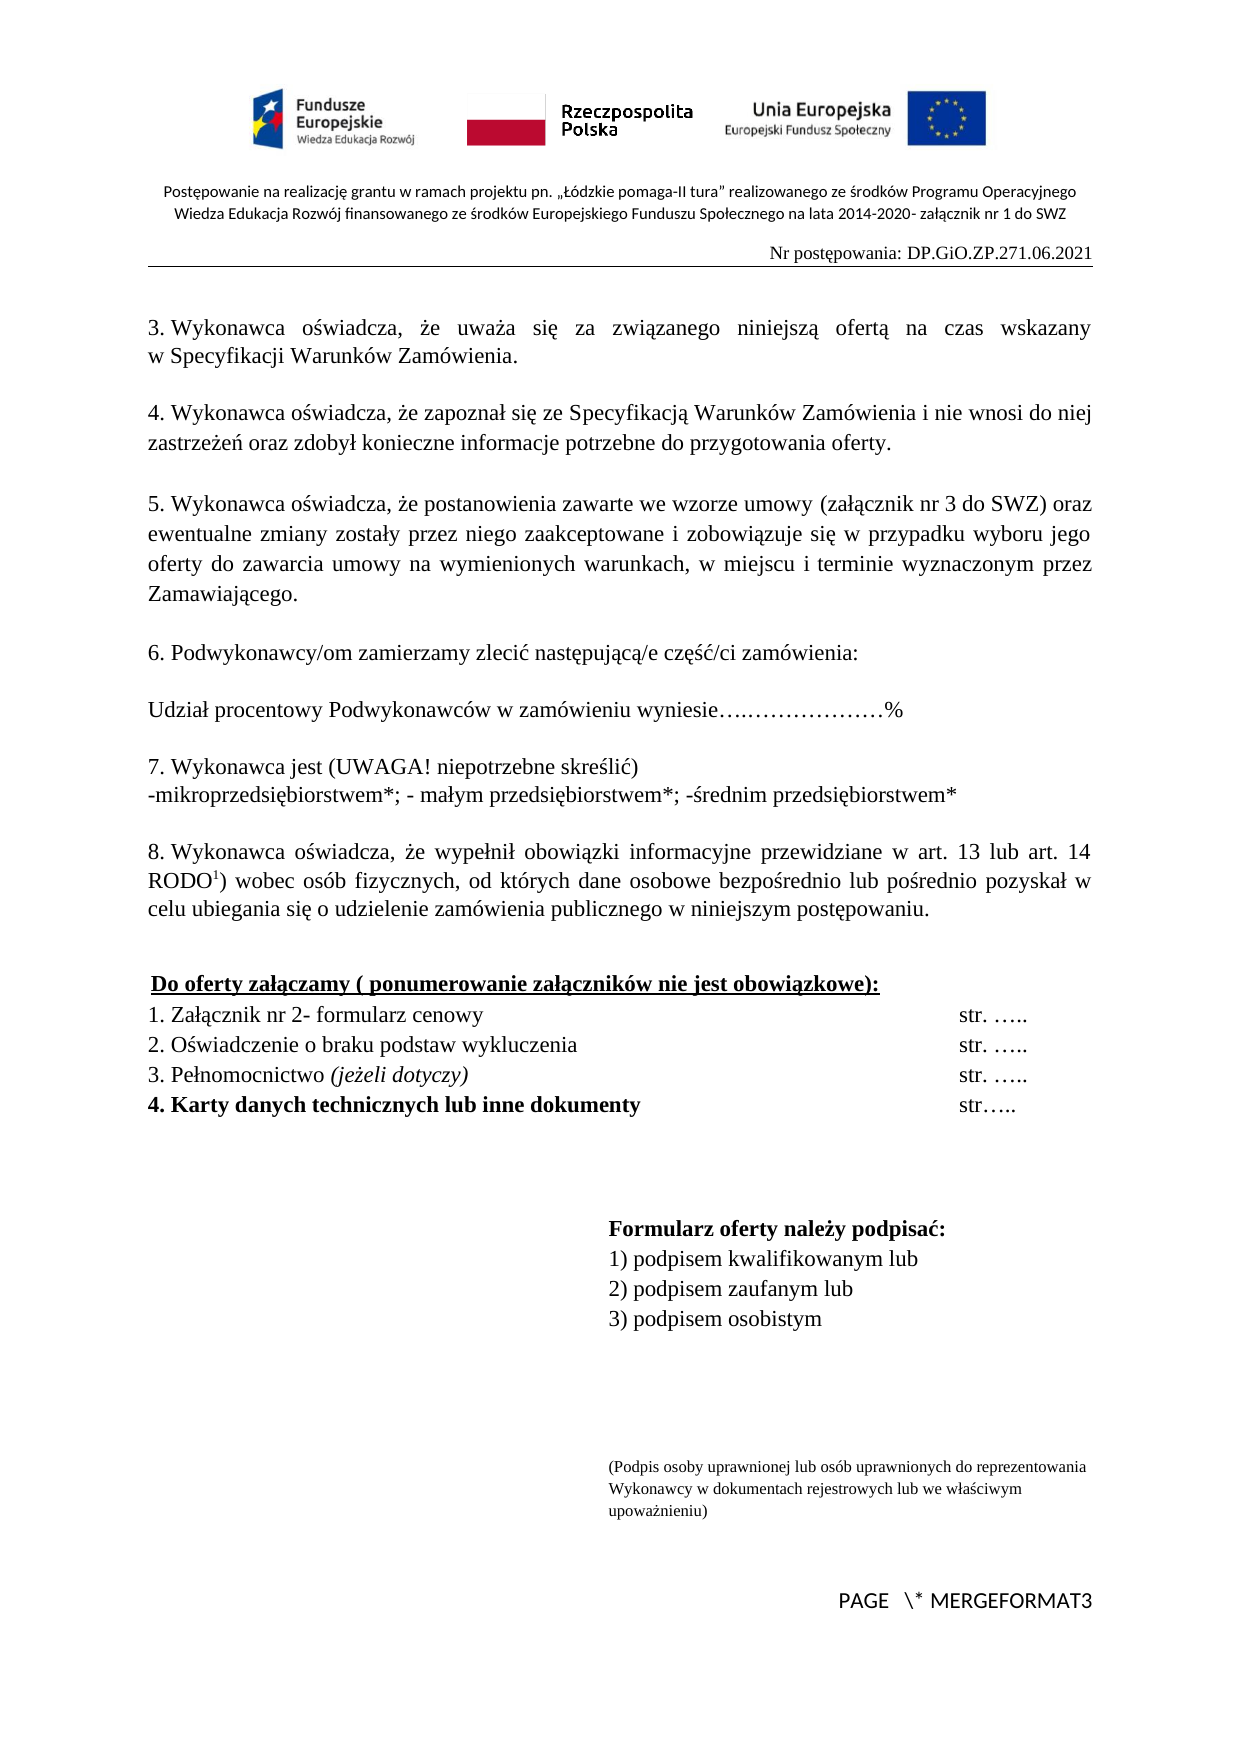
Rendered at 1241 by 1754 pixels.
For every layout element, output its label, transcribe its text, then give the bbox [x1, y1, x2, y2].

text 1. Załącznik nr 2- formularz cenowy str. ….. [148, 1001, 1093, 1027]
text (Podpis osoby uprawnionej lub osób uprawnionych do reprezentowania Wykonawcy w dokumentach rejestrowych lub we właściwym upoważnieniu) [608, 1457, 1093, 1520]
text Do oferty załączamy ( ponumerowanie załączników nie jest obowiązkowe): [151, 970, 1093, 997]
list Wykonawca oświadcza, że uważa się za związanego niniejszą ofertą na czas wskazany w Specyfikacji Warunków Zamówienia. [148, 314, 1093, 369]
text Udział procentowy Podwykonawców w zamówieniu wyniesie….………………% [148, 696, 1093, 722]
text 6. Podwykonawcy/om zamierzamy zlecić następującą/e część/ci zamówienia: [148, 639, 1093, 666]
list Wykonawca oświadcza, że postanowienia zawarte we wzorze umowy (załącznik nr 3 do SWZ) oraz ewentualne zmiany zostały przez niego zaakceptowane i zobowiązuje się w przypadku wyboru jego oferty do zawarcia umowy na wymienionych warunkach, w miejscu i terminie wyznaczonym przez Zamawiającego. [148, 490, 1093, 607]
text 3. Pełnomocnictwo (jeżeli dotyczy) str. ….. [148, 1061, 1093, 1087]
text 2. Oświadczenie o braku podstaw wykluczenia str. ….. [148, 1031, 1093, 1057]
text -mikroprzedsiębiorstwem*; - małym przedsiębiorstwem*; -średnim przedsiębiorstwem* [148, 781, 1093, 808]
text 3) podpisem osobistym [608, 1306, 1093, 1332]
picture [238, 73, 1003, 163]
list Wykonawca oświadcza, że zapoznał się ze Specyfikacją Warunków Zamówienia i nie wnosi do niej zastrzeżeń oraz zdobył konieczne informacje potrzebne do przygotowania oferty. [148, 399, 1093, 456]
text 7. Wykonawca jest (UWAGA! niepotrzebne skreślić) [148, 753, 1093, 779]
text Formularz oferty należy podpisać: [608, 1215, 1093, 1241]
text 4. Karty danych technicznych lub inne dokumenty str….. [148, 1091, 1093, 1148]
list Wykonawca oświadcza, że wypełnił obowiązki informacyjne przewidziane w art. 13 lub art. 14 RODO1) wobec osób fizycznych, od których dane osobowe bezpośrednio lub pośrednio pozyskał w celu ubiegania się o udzielenie zamówienia publicznego w niniejszym postępowaniu. [148, 838, 1093, 921]
text 2) podpisem zaufanym lub [608, 1275, 1093, 1302]
text 1) podpisem kwalifikowanym lub [608, 1245, 1093, 1271]
